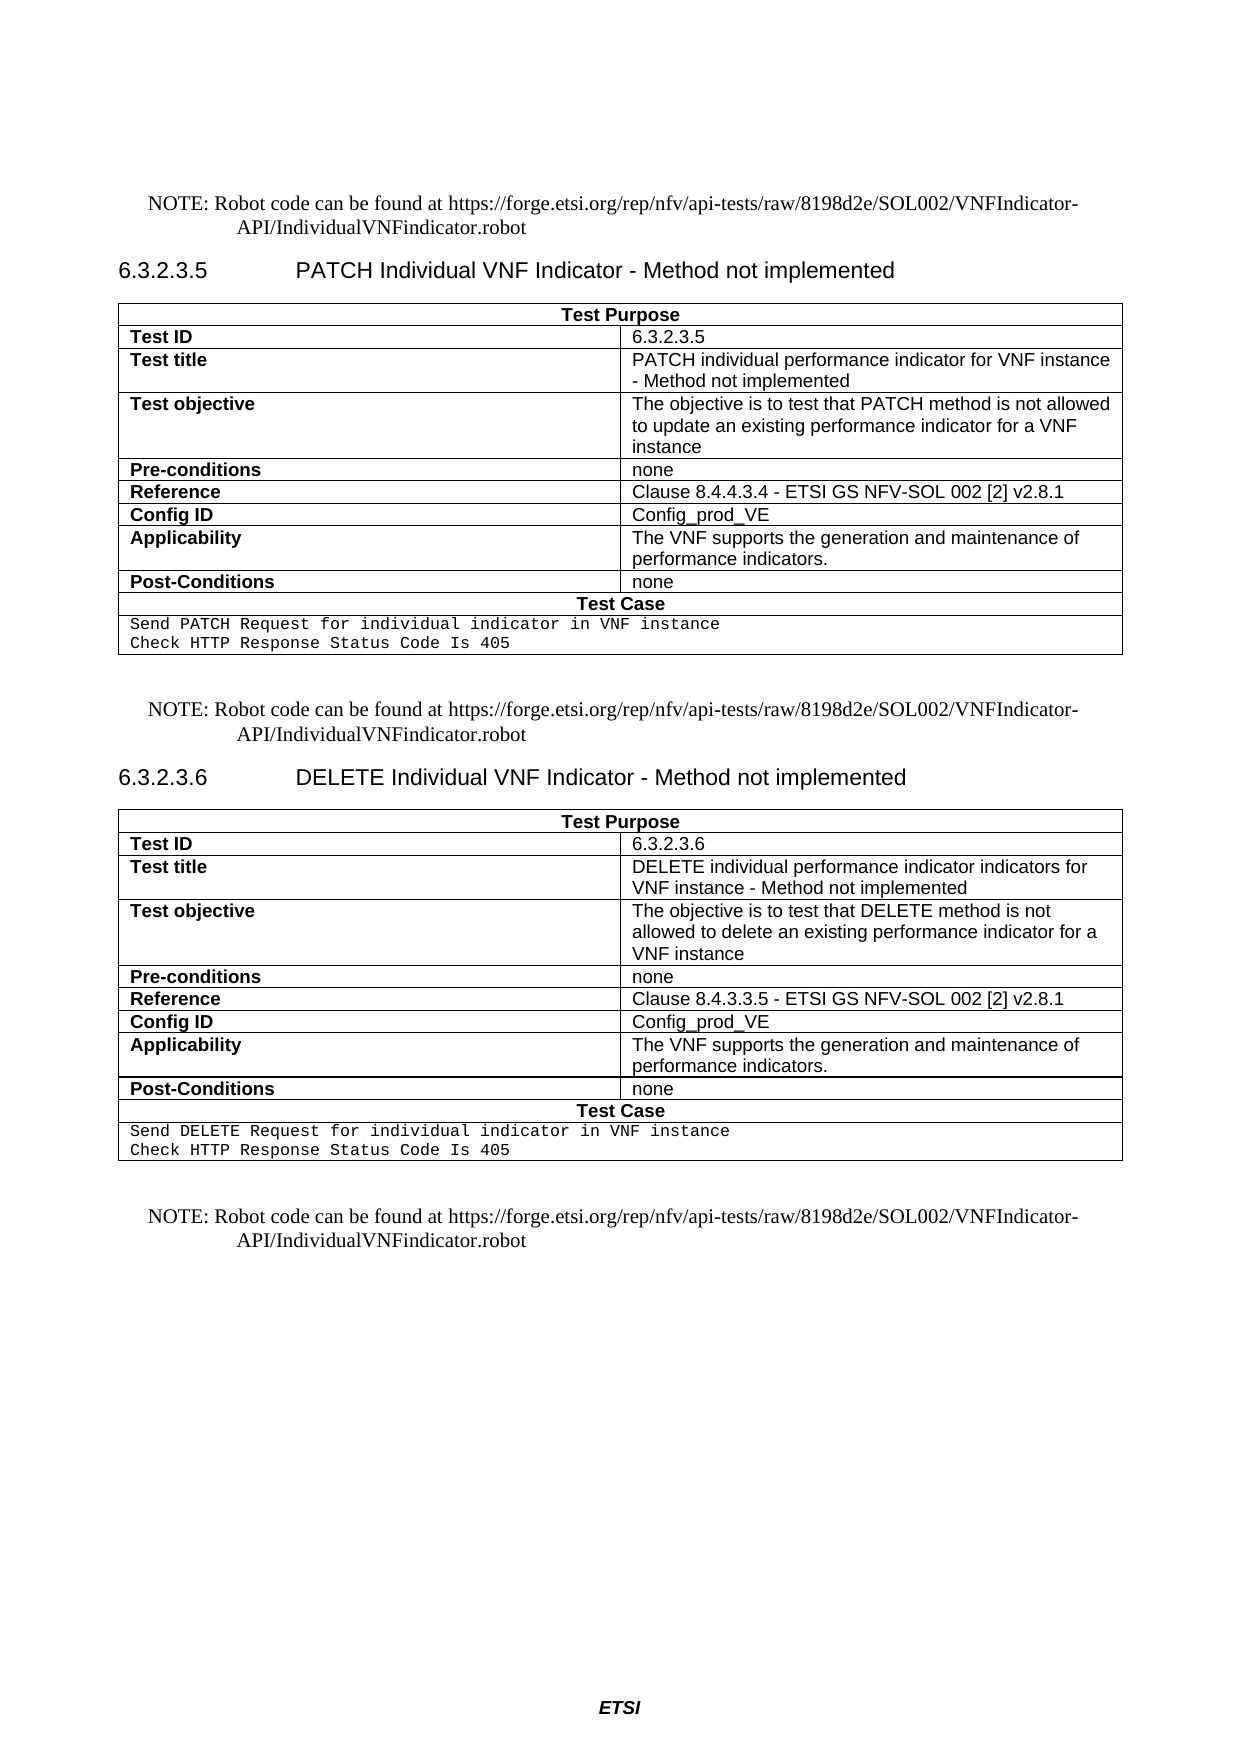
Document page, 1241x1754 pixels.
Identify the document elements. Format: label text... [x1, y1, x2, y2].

subtitle 6.3.2.3.6 DELETE Individual VNF Indicator - Method not implemented [118, 764, 1122, 791]
table_cell Test objective [119, 393, 620, 458]
table_cell Send PATCH Request for individual indicator in VNF instance Check HTTP Response Status Code Is 405 [119, 616, 1122, 653]
table_cell Test objective [119, 900, 620, 964]
subtitle 6.3.2.3.5 PATCH Individual VNF Indicator - Method not implemented [118, 257, 1122, 284]
text NOTE: Robot code can be found at https://forge.etsi.org/rep/nfv/api-tests/raw/8198d2e/SOL002/VNFIndicator-API/IndividualVNFindicator.robot [148, 697, 1122, 746]
table_cell Config ID [119, 504, 620, 525]
table_cell Post-Conditions [119, 571, 620, 592]
table_cell Test Case [119, 1100, 1122, 1122]
table_cell Config ID [119, 1011, 620, 1032]
table_cell Pre-conditions [119, 966, 620, 987]
table_cell PATCH individual performance indicator for VNF instance - Method not implemented [621, 349, 1122, 392]
table_header Test Purpose [119, 304, 1122, 325]
table_cell Test title [119, 856, 620, 899]
table_cell Applicability [119, 1033, 620, 1076]
table_cell Clause 8.4.4.3.4 - ETSI GS NFV-SOL 002 [2] v2.8.1 [621, 481, 1122, 503]
table_cell The VNF supports the generation and maintenance of performance indicators. [621, 1033, 1122, 1076]
table_cell Config_prod_VE [621, 504, 1122, 525]
table_cell Reference [119, 988, 620, 1010]
table_cell DELETE individual performance indicator indicators for VNF instance - Method not implemented [621, 856, 1122, 899]
table_cell Test Case [119, 593, 1122, 615]
table_header Test Purpose [119, 810, 1122, 832]
table_cell 6.3.2.3.6 [621, 833, 1122, 854]
table_cell Config_prod_VE [621, 1011, 1122, 1032]
table_cell Post-Conditions [119, 1078, 620, 1099]
table_cell none [621, 966, 1122, 987]
table_cell Send DELETE Request for individual indicator in VNF instance Check HTTP Response Status Code Is 405 [119, 1123, 1122, 1160]
table_cell Clause 8.4.3.3.5 - ETSI GS NFV-SOL 002 [2] v2.8.1 [621, 988, 1122, 1010]
table_cell The VNF supports the generation and maintenance of performance indicators. [621, 526, 1122, 569]
table_cell 6.3.2.3.5 [621, 326, 1122, 348]
table_cell Test ID [119, 326, 620, 348]
table_cell Reference [119, 481, 620, 503]
table_cell Test ID [119, 833, 620, 854]
table_cell Test title [119, 349, 620, 392]
text NOTE: Robot code can be found at https://forge.etsi.org/rep/nfv/api-tests/raw/8198d2e/SOL002/VNFIndicator-API/IndividualVNFindicator.robot [148, 1204, 1122, 1252]
table_cell The objective is to test that PATCH method is not allowed to update an existing performance indicator for a VNF instance [621, 393, 1122, 458]
table_cell none [621, 571, 1122, 592]
table_cell Pre-conditions [119, 459, 620, 480]
table_cell none [621, 1078, 1122, 1099]
text NOTE: Robot code can be found at https://forge.etsi.org/rep/nfv/api-tests/raw/8198d2e/SOL002/VNFIndicator-API/IndividualVNFindicator.robot [148, 191, 1122, 239]
table_cell The objective is to test that DELETE method is not allowed to delete an existing performance indicator for a VNF instance [621, 900, 1122, 964]
table_cell Applicability [119, 526, 620, 569]
table_cell none [621, 459, 1122, 480]
